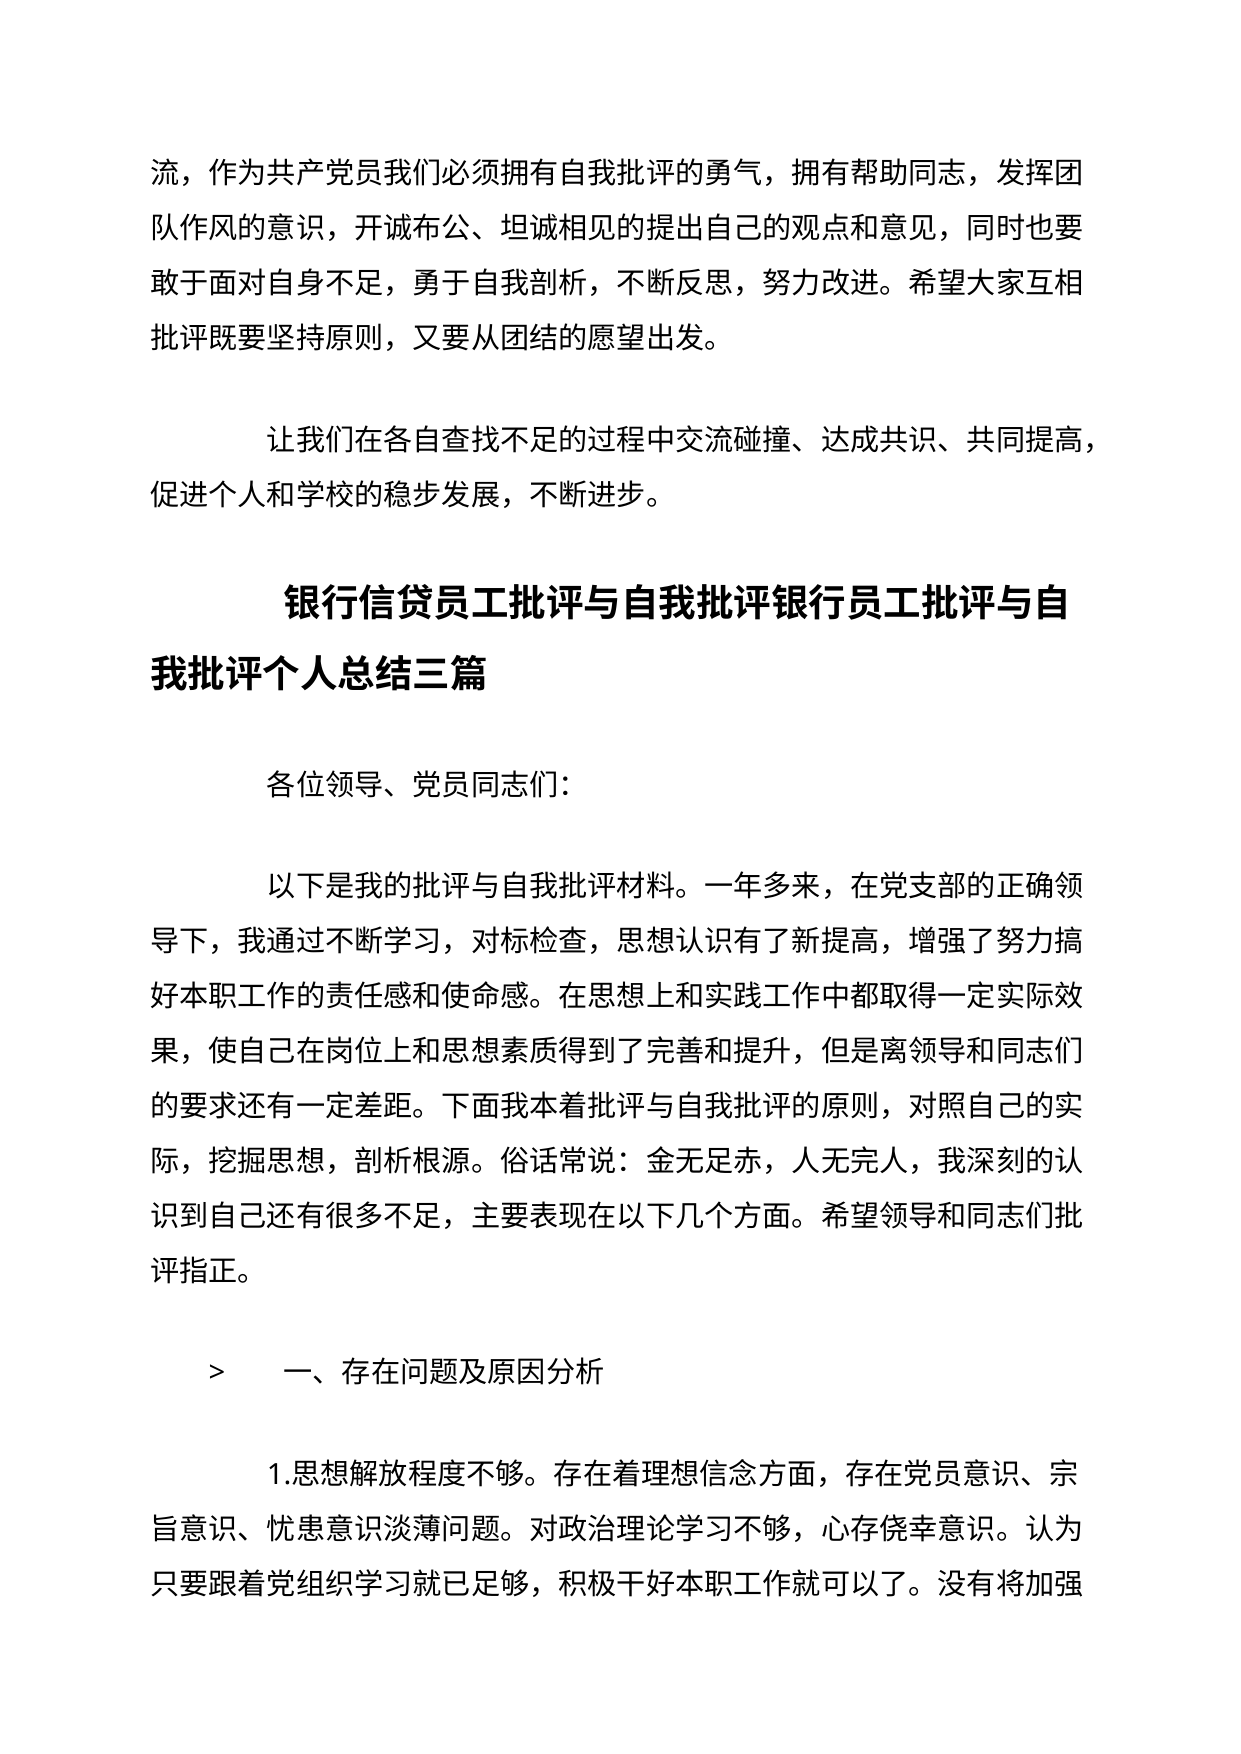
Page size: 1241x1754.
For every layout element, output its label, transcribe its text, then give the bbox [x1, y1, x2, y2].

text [150, 150, 1090, 357]
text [150, 1451, 1090, 1603]
text 银行信贷员工批评与自我批评银行员工批评与自我批评个人总结三篇 [150, 573, 1090, 698]
text > 一、存在问题及原因分析 [150, 1349, 1090, 1391]
text 让我们在各自查找不足的过程中交流碰撞、达成共识、共同提高，促进个人和学校的稳步发展，不断进步。 [150, 416, 1090, 514]
text 各位领导、党员同志们： [150, 761, 1090, 803]
text 以下是我的批评与自我批评材料。一年多来，在党支部的正确领导下，我通过不断学习，对标检查，思想认识有了新提高，增强了努力搞好本职工作的责任感和使命感。在思想上和实践工作中都取得一定实际效果，使自己在岗位上和思想素质得到了完善和提升，但是离领导和同志们的要求还有一定差距。下面我本着批评与自我批评的原则，对照自己的实际，挖掘思想，剖析根源。俗话常说：金无足赤，人无完人，我深刻的认识到自己还有很多不足，主要表现在以下几个方面。希望领导和同志们批评指正。 [150, 863, 1090, 1289]
